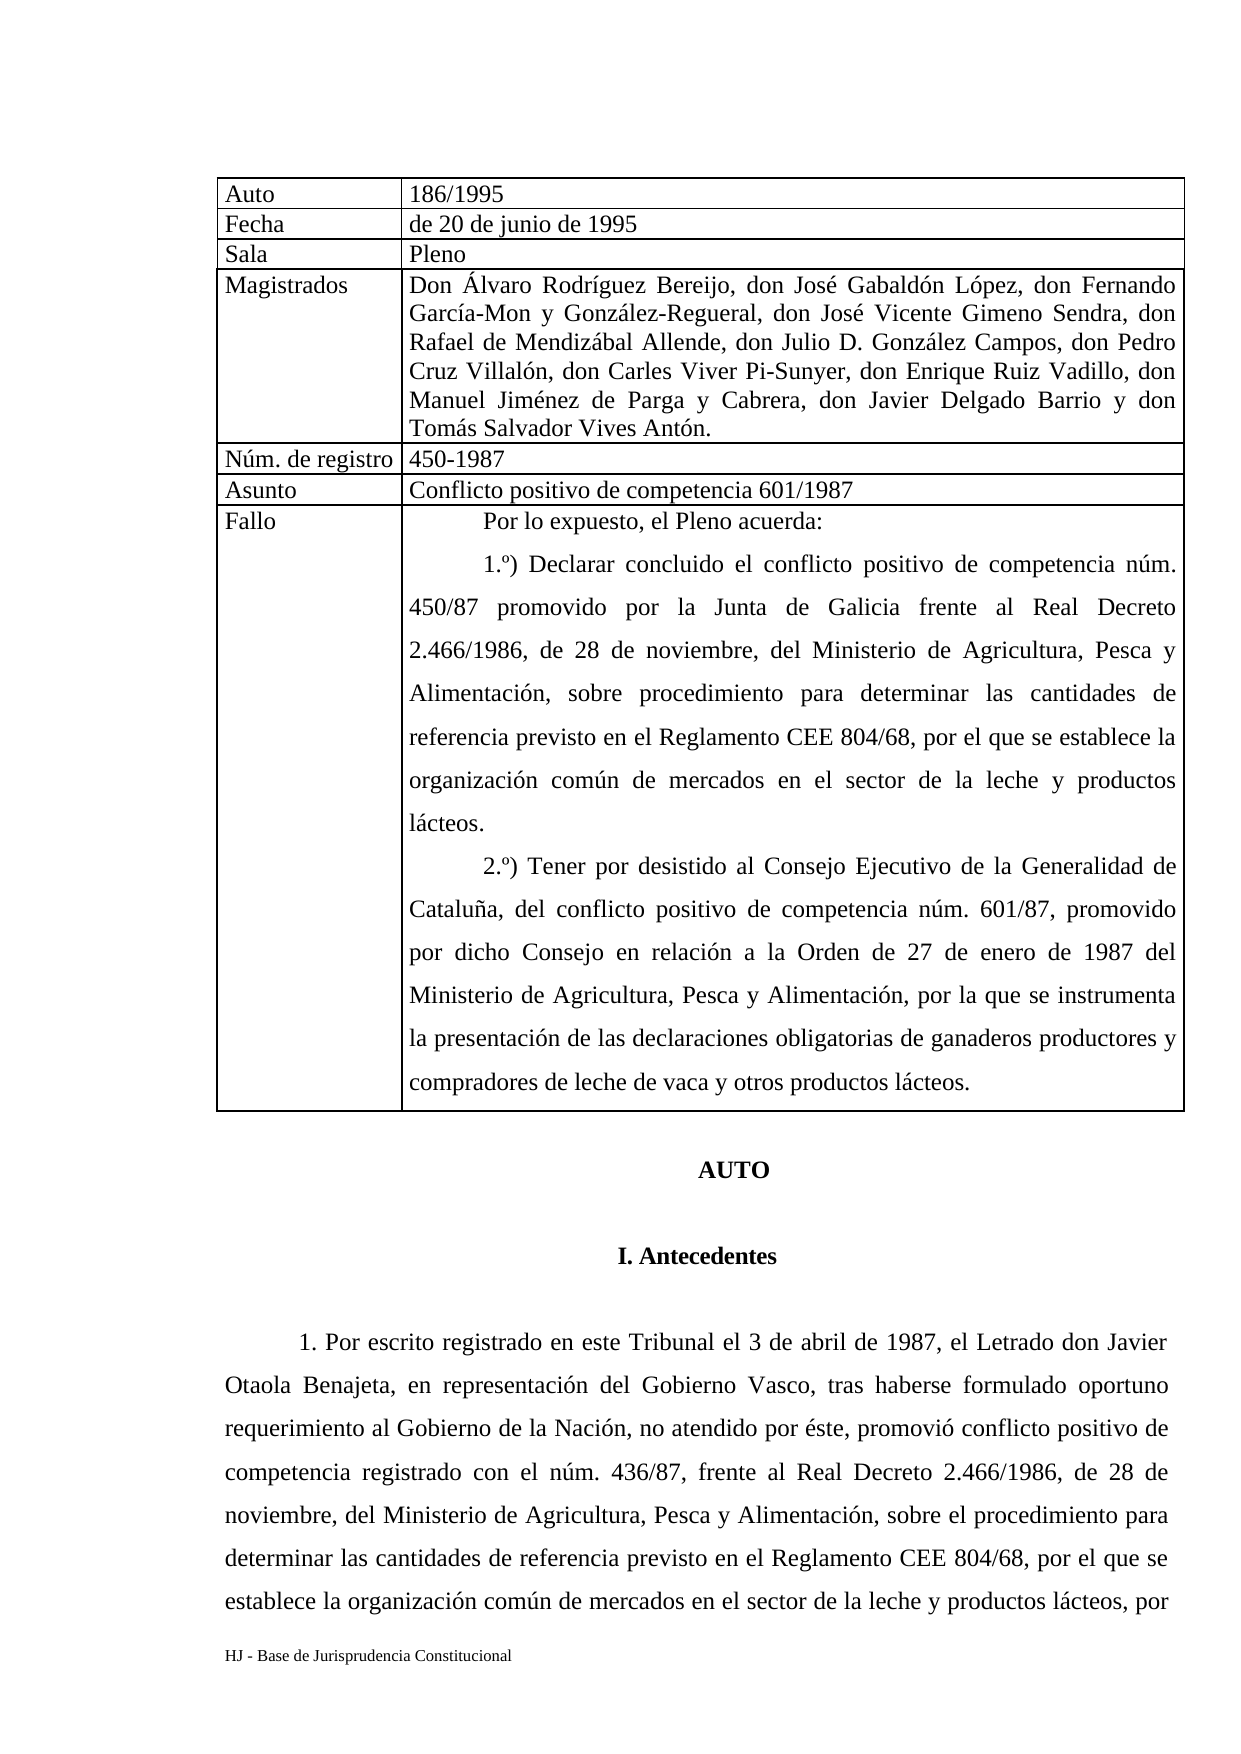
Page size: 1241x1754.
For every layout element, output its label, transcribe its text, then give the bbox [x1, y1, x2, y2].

table_cell Magistrados [218, 270, 401, 442]
table_cell Don Álvaro Rodríguez Bereijo, don José Gabaldón López, don Fernando García-Mon y González-Regueral, don José Vicente Gimeno Sendra, don Rafael de Mendizábal Allende, don Julio D. González Campos, don Pedro Cruz Villalón, don Carles Viver Pi-Sunyer, don Enrique Ruiz Vadillo, don Manuel Jiménez de Parga y Cabrera, don Javier Delgado Barrio y don Tomás Salvador Vives Antón. [403, 270, 1183, 442]
text I. Antecedentes [224, 1241, 1169, 1270]
table_header 186/1995 [402, 179, 1184, 207]
table_cell Asunto [218, 475, 401, 504]
table_header Auto [218, 179, 401, 207]
table_cell Sala [218, 240, 401, 268]
table_cell Pleno [402, 240, 1184, 268]
table_cell Fallo [218, 506, 401, 1109]
table_cell Por lo expuesto, el Pleno acuerda: 1.º) Declarar concluido el conflicto positivo de competencia núm. 450/87 promovido por la Junta de Galicia frente al Real Decreto 2.466/1986, de 28 de noviembre, del Ministerio de Agricultura, Pesca y Alimentación, sobre procedimiento para determinar las cantidades de referencia previsto en el Reglamento CEE 804/68, por el que se establece la organización común de mercados en el sector de la leche y productos lácteos. 2.º) Tener por desistido al Consejo Ejecutivo de la Generalidad de Cataluña, del conflicto positivo de competencia núm. 601/87, promovido por dicho Consejo en relación a la Orden de 27 de enero de 1987 del Ministerio de Agricultura, Pesca y Alimentación, por la que se instrumenta la presentación de las declaraciones obligatorias de ganaderos productores y compradores de leche de vaca y otros productos lácteos. [403, 506, 1183, 1109]
table_cell Núm. de registro [218, 444, 401, 473]
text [224, 1327, 1169, 1615]
table_cell Fecha [218, 209, 401, 238]
text AUTO [224, 1155, 1169, 1183]
table_cell 450-1987 [403, 444, 1183, 473]
table_cell Conflicto positivo de competencia 601/1987 [403, 475, 1183, 504]
table_cell de 20 de junio de 1995 [402, 209, 1184, 238]
